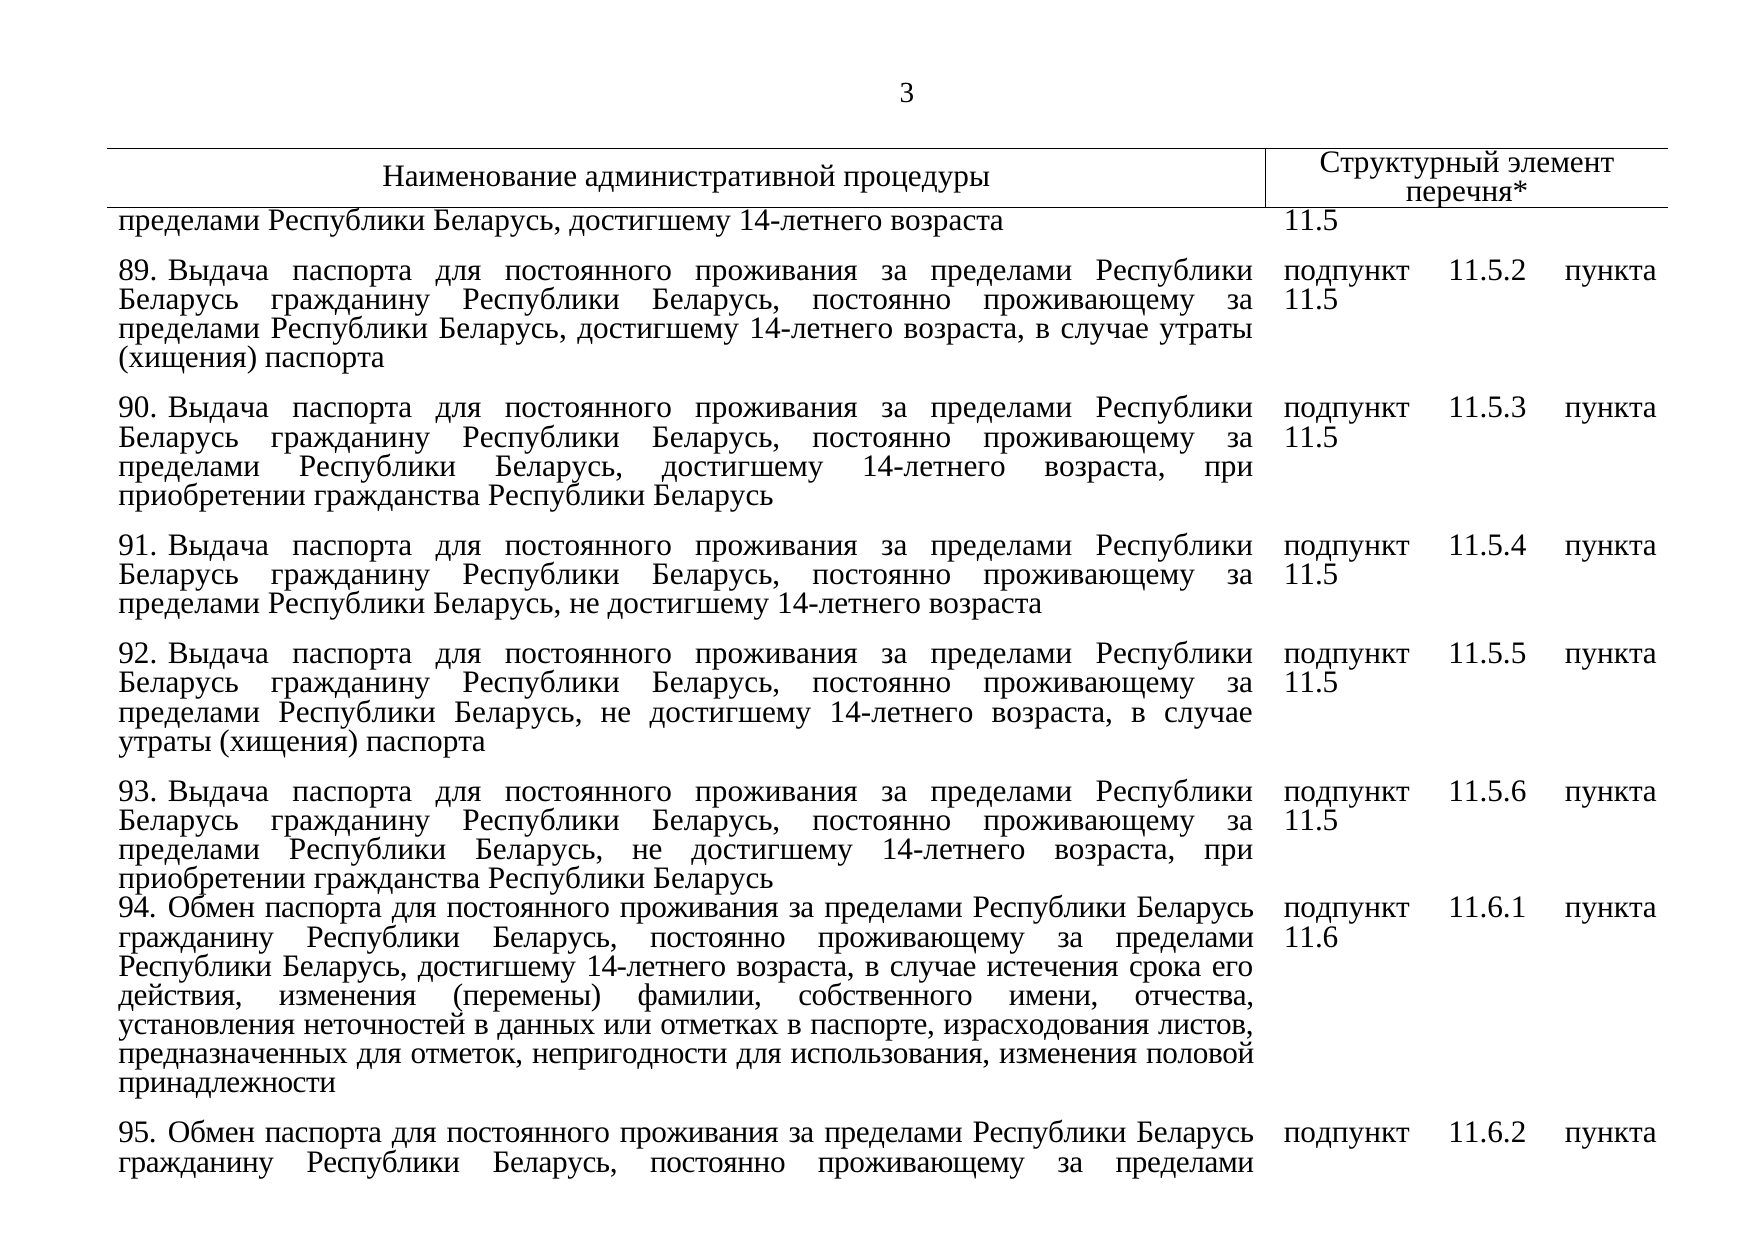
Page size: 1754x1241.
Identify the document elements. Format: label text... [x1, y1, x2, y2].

table_cell 94. Обмен паспорта для постоянного проживания за пределами Республики Беларусь гражданину Республики Беларусь, постоянно проживающему за пределами Республики Беларусь, достигшему 14-летнего возраста, в случае истечения срока его действия, изменения (перемены) фамилии, собственного имени, отчества, установления неточностей в данных или отметках в паспорте, израсходования листов, предназначенных для отметок, непригодности для использования, изменения половой принадлежности [107, 895, 1266, 1119]
table_cell подпункт 11.6.2 пункта 11.6 [1266, 1120, 1668, 1178]
table_cell подпункт 11.6.1 пункта 11.6 [1266, 895, 1668, 1119]
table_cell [107, 208, 1266, 257]
table_cell подпункт 11.5.4 пункта 11.5 [1266, 532, 1668, 640]
table_cell подпункт 11.5.6 пункта 11.5 [1266, 778, 1668, 894]
table_cell 93. Выдача паспорта для постоянного проживания за пределами Республики Беларусь гражданину Республики Беларусь, постоянно проживающему за пределами Республики Беларусь, не достигшему 14-летнего возраста, при приобретении гражданства Республики Беларусь [107, 778, 1266, 894]
table_cell 89. Выдача паспорта для постоянного проживания за пределами Республики Беларусь гражданину Республики Беларусь, постоянно проживающему за пределами Республики Беларусь, достигшему 14-летнего возраста, в случае утраты (хищения) паспорта [107, 257, 1266, 394]
table_cell 90. Выдача паспорта для постоянного проживания за пределами Республики Беларусь гражданину Республики Беларусь, постоянно проживающему за пределами Республики Беларусь, достигшему 14-летнего возраста, при приобретении гражданства Республики Беларусь [107, 395, 1266, 532]
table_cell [107, 1120, 1266, 1178]
table_cell подпункт 11.5.2 пункта 11.5 [1266, 257, 1668, 394]
table_header Структурный элемент перечня* [1266, 149, 1668, 207]
table_cell 91. Выдача паспорта для постоянного проживания за пределами Республики Беларусь гражданину Республики Беларусь, постоянно проживающему за пределами Республики Беларусь, не достигшему 14-летнего возраста [107, 532, 1266, 640]
table_header Наименование административной процедуры [107, 149, 1265, 207]
table_cell подпункт 11.5.3 пункта 11.5 [1266, 395, 1668, 532]
table_cell подпункт 11.5.1 пункта 11.5 [1266, 208, 1668, 257]
table_cell подпункт 11.5.5 пункта 11.5 [1266, 640, 1668, 778]
table_cell 92. Выдача паспорта для постоянного проживания за пределами Республики Беларусь гражданину Республики Беларусь, постоянно проживающему за пределами Республики Беларусь, не достигшему 14-летнего возраста, в случае утраты (хищения) паспорта [107, 640, 1266, 778]
